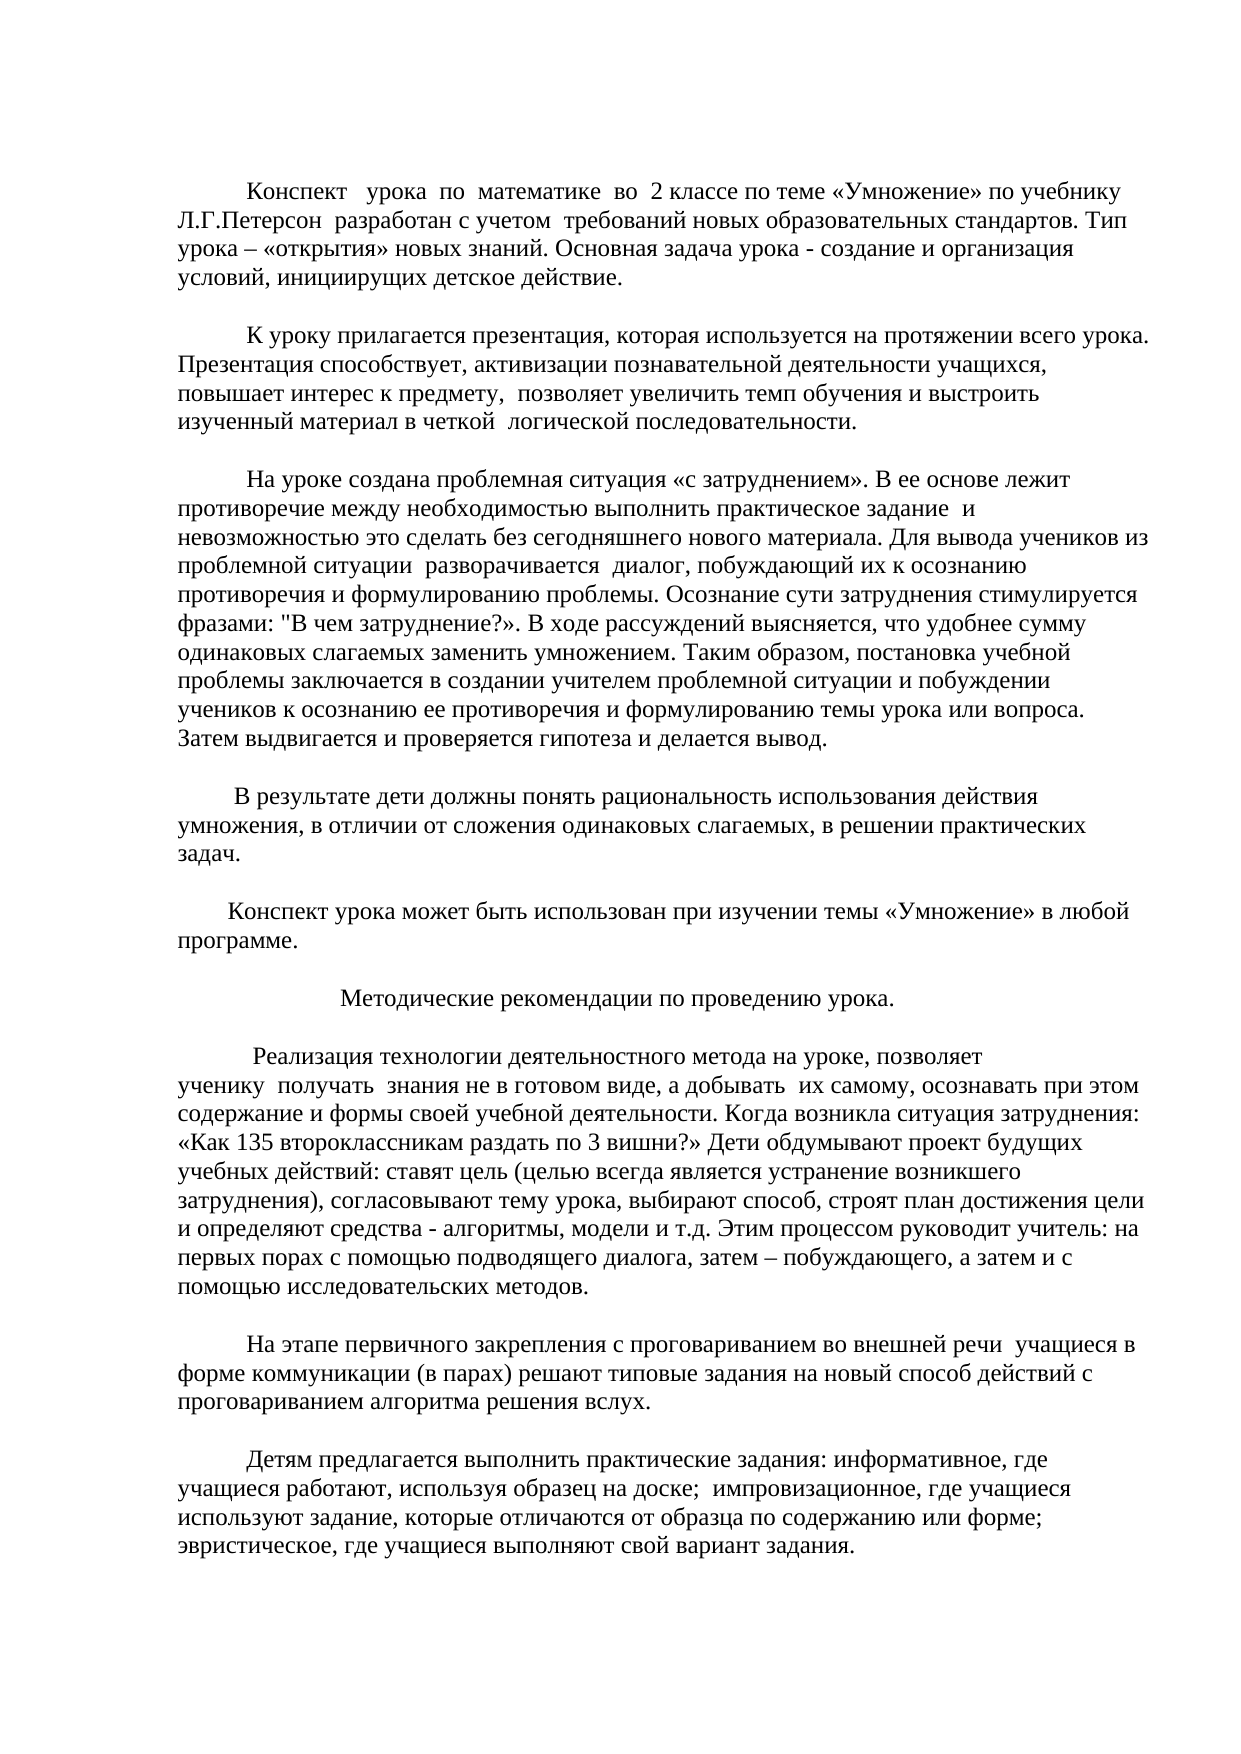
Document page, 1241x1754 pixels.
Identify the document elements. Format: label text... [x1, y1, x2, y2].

text Конспект урока может быть использован при изучении темы «Умножение» в любой программе. [177, 896, 1152, 954]
text Методические рекомендации по проведению урока. [177, 983, 1152, 1012]
text На уроке создана проблемная ситуация «с затруднением». В ее основе лежит противоречие между необходимостью выполнить практическое задание и невозможностью это сделать без сегодняшнего нового материала. Для вывода учеников из проблемной ситуации разворачивается диалог, побуждающий их к осознанию противоречия и формулированию проблемы. Осознание сути затруднения стимулируется фразами: "В чем затруднение?». В ходе рассуждений выясняется, что удобнее сумму одинаковых слагаемых заменить умножением. Таким образом, постановка учебной проблемы заключается в создании учителем проблемной ситуации и побуждении учеников к осознанию ее противоречия и формулированию темы урока или вопроса. Затем выдвигается и проверяется гипотеза и делается вывод. [177, 464, 1152, 752]
text Детям предлагается выполнить практические задания: информативное, где учащиеся работают, используя образец на доске; импровизационное, где учащиеся используют задание, которые отличаются от образца по содержанию или форме; эвристическое, где учащиеся выполняют свой вариант задания. [177, 1444, 1152, 1559]
text Реализация технологии деятельностного метода на уроке, позволяет ученику получать знания не в готовом виде, а добывать их самому, осознавать при этом содержание и формы своей учебной деятельности. Когда возникла ситуация затруднения: «Как 135 второклассникам раздать по 3 вишни?» Дети обдумывают проект будущих учебных действий: ставят цель (целью всегда является устранение возникшего затруднения), согласовывают тему урока, выбирают способ, строят план достижения цели и определяют средства - алгоритмы, модели и т.д. Этим процессом руководит учитель: на первых порах с помощью подводящего диалога, затем – побуждающего, а затем и с помощью исследовательских методов. [177, 1041, 1152, 1300]
text На этапе первичного закрепления с проговариванием во внешней речи учащиеся в форме коммуникации (в парах) решают типовые задания на новый способ действий с проговариванием алгоритма решения вслух. [177, 1329, 1152, 1415]
text В результате дети должны понять рациональность использования действия умножения, в отличии от сложения одинаковых слагаемых, в решении практических задач. [177, 781, 1152, 867]
text Конспект урока по математике во 2 классе по теме «Умножение» по учебнику Л.Г.Петерсон разработан с учетом требований новых образовательных стандартов. Тип урока – «открытия» новых знаний. Основная задача урока - создание и организация условий, инициирущих детское действие. [177, 176, 1152, 291]
text К уроку прилагается презентация, которая используется на протяжении всего урока. Презентация способствует, активизации познавательной деятельности учащихся, повышает интерес к предмету, позволяет увеличить темп обучения и выстроить изученный материал в четкой логической последовательности. [177, 320, 1152, 435]
